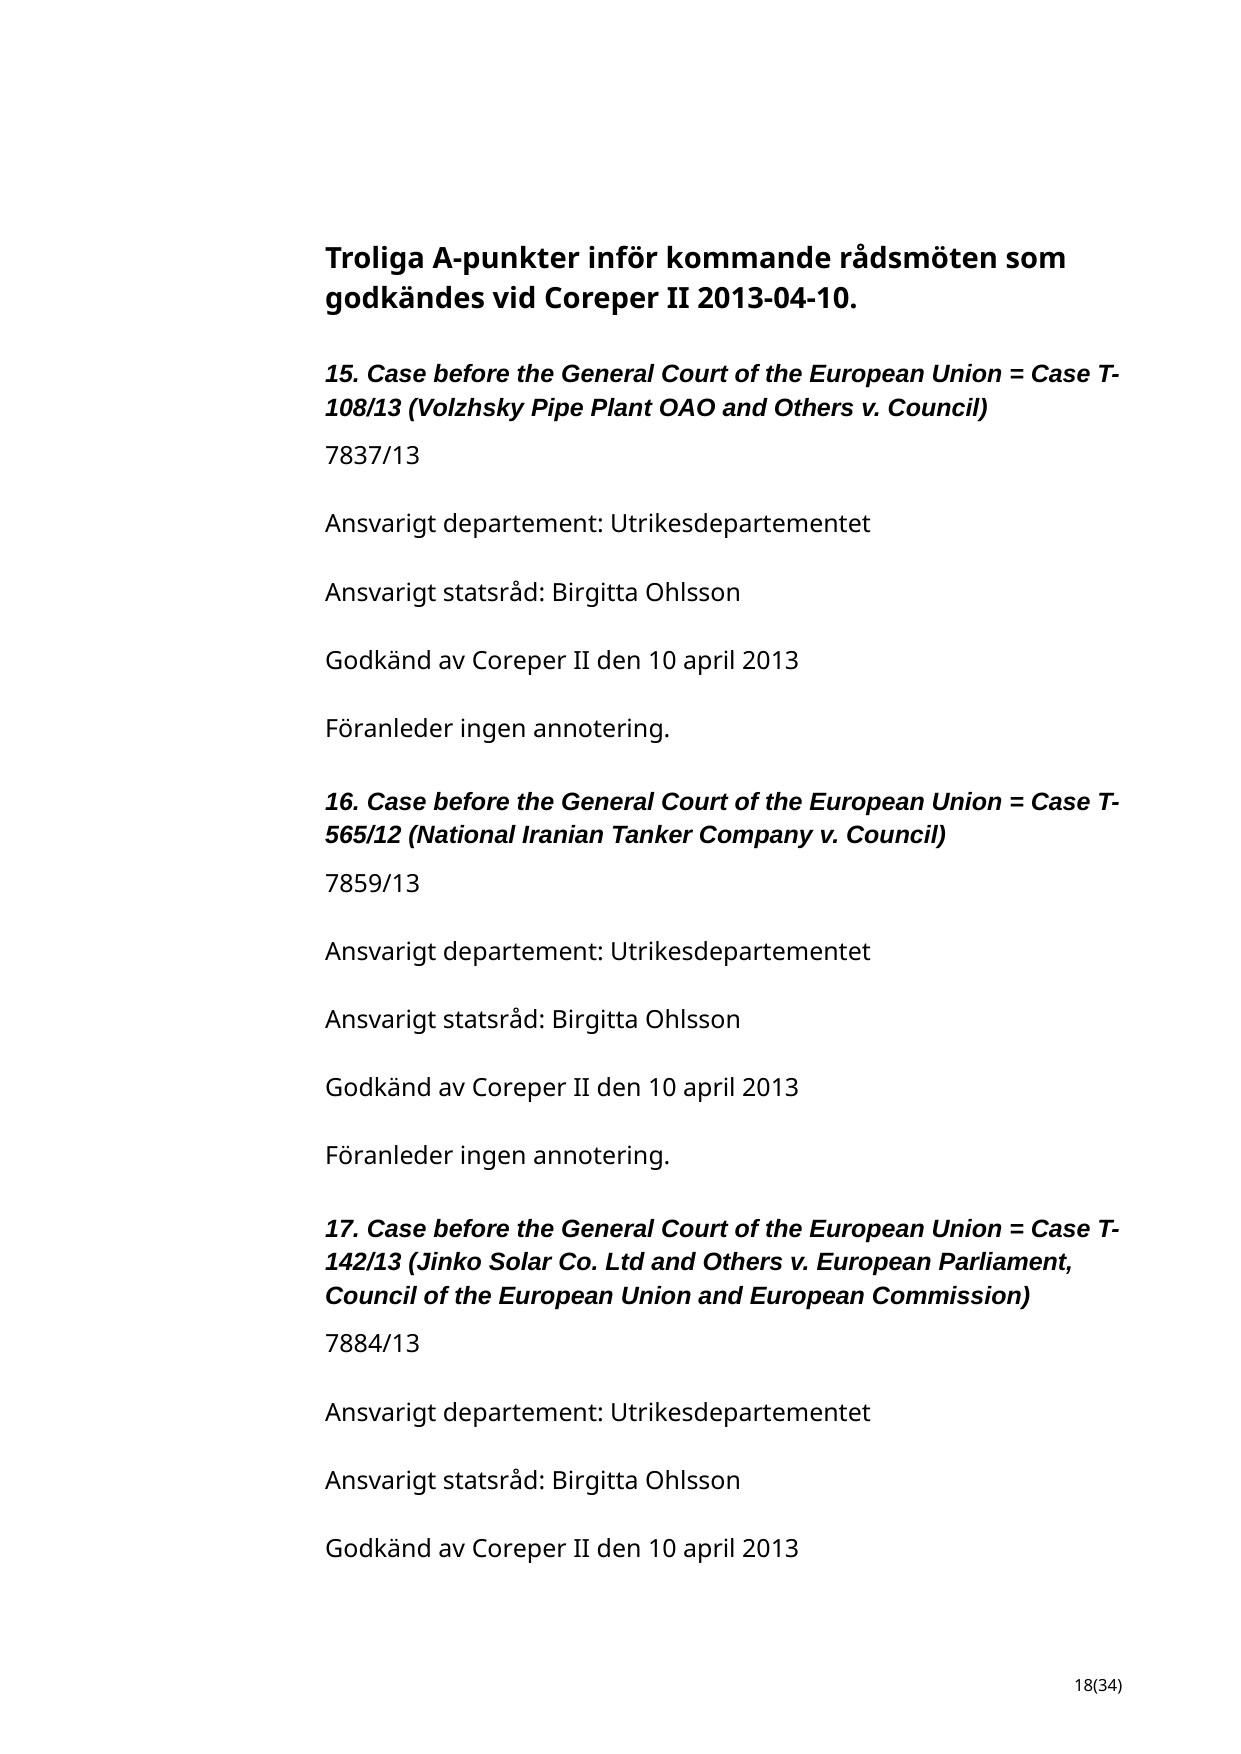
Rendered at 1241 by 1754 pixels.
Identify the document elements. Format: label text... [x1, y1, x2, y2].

text Föranleder ingen annotering. [325, 1138, 1122, 1172]
text 7837/13 [325, 438, 1122, 472]
text Godkänd av Coreper II den 10 april 2013 [325, 642, 1122, 676]
text Ansvarigt departement: Utrikesdepartementet [325, 1394, 1122, 1428]
subtitle 16. Case before the General Court of the European Union = Case T-565/12 (National Iranian Tanker Company v. Council) [325, 782, 1122, 849]
text Ansvarigt statsråd: Birgitta Ohlsson [325, 1002, 1122, 1036]
subtitle 15. Case before the General Court of the European Union = Case T-108/13 (Volzhsky Pipe Plant OAO and Others v. Council) [325, 354, 1122, 421]
text 7859/13 [325, 865, 1122, 899]
text Ansvarigt statsråd: Birgitta Ohlsson [325, 574, 1122, 608]
text Ansvarigt departement: Utrikesdepartementet [325, 933, 1122, 967]
text Föranleder ingen annotering. [325, 710, 1122, 744]
text Ansvarigt departement: Utrikesdepartementet [325, 506, 1122, 540]
text 7884/13 [325, 1326, 1122, 1360]
text Ansvarigt statsråd: Birgitta Ohlsson [325, 1462, 1122, 1496]
subtitle 17. Case before the General Court of the European Union = Case T-142/13 (Jinko Solar Co. Ltd and Others v. European Parliament, Council of the European Union and European Commission) [325, 1209, 1122, 1309]
subtitle Troliga A-punkter inför kommande rådsmöten som godkändes vid Coreper II 2013-04-10. [325, 238, 1122, 317]
text Godkänd av Coreper II den 10 april 2013 [325, 1530, 1122, 1564]
text Godkänd av Coreper II den 10 april 2013 [325, 1070, 1122, 1104]
